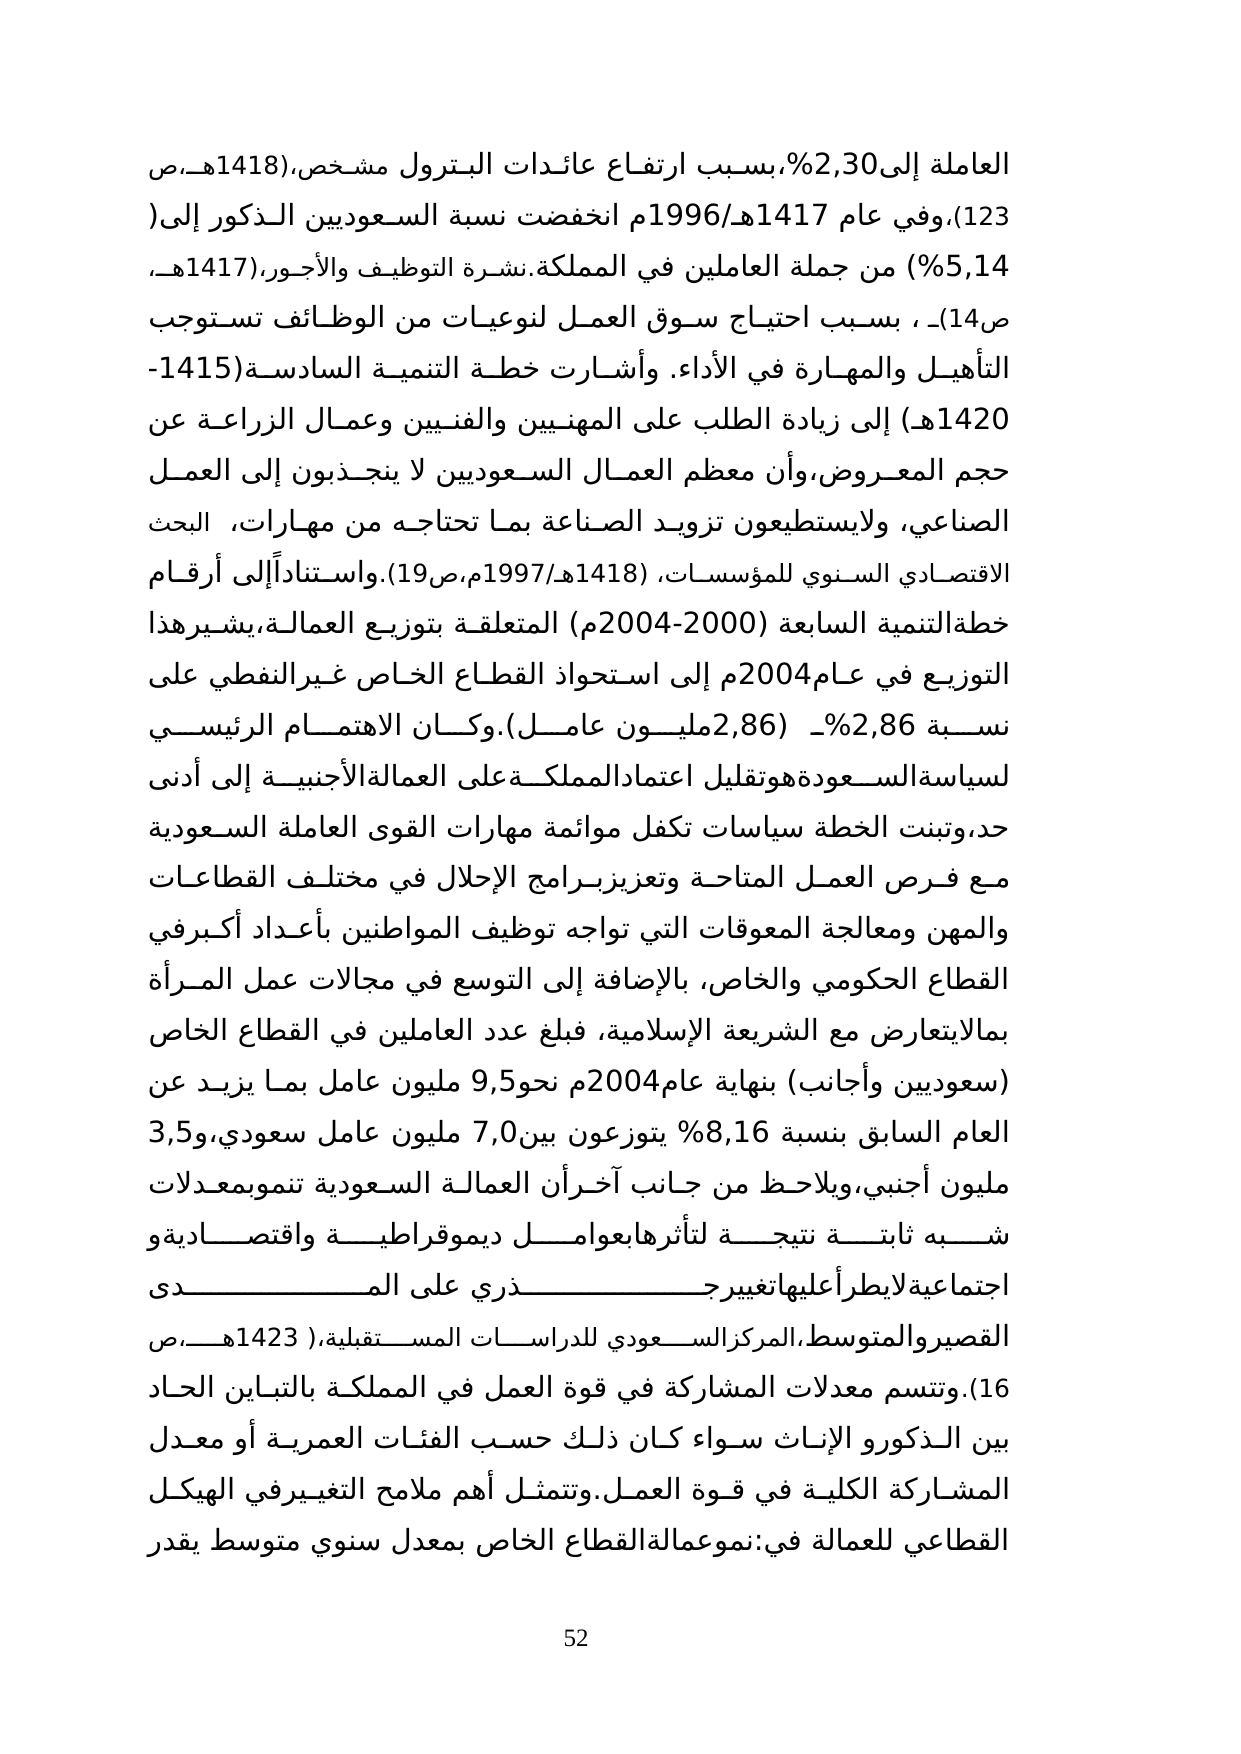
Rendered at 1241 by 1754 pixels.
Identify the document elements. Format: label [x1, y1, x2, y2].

text [148, 148, 1010, 1557]
